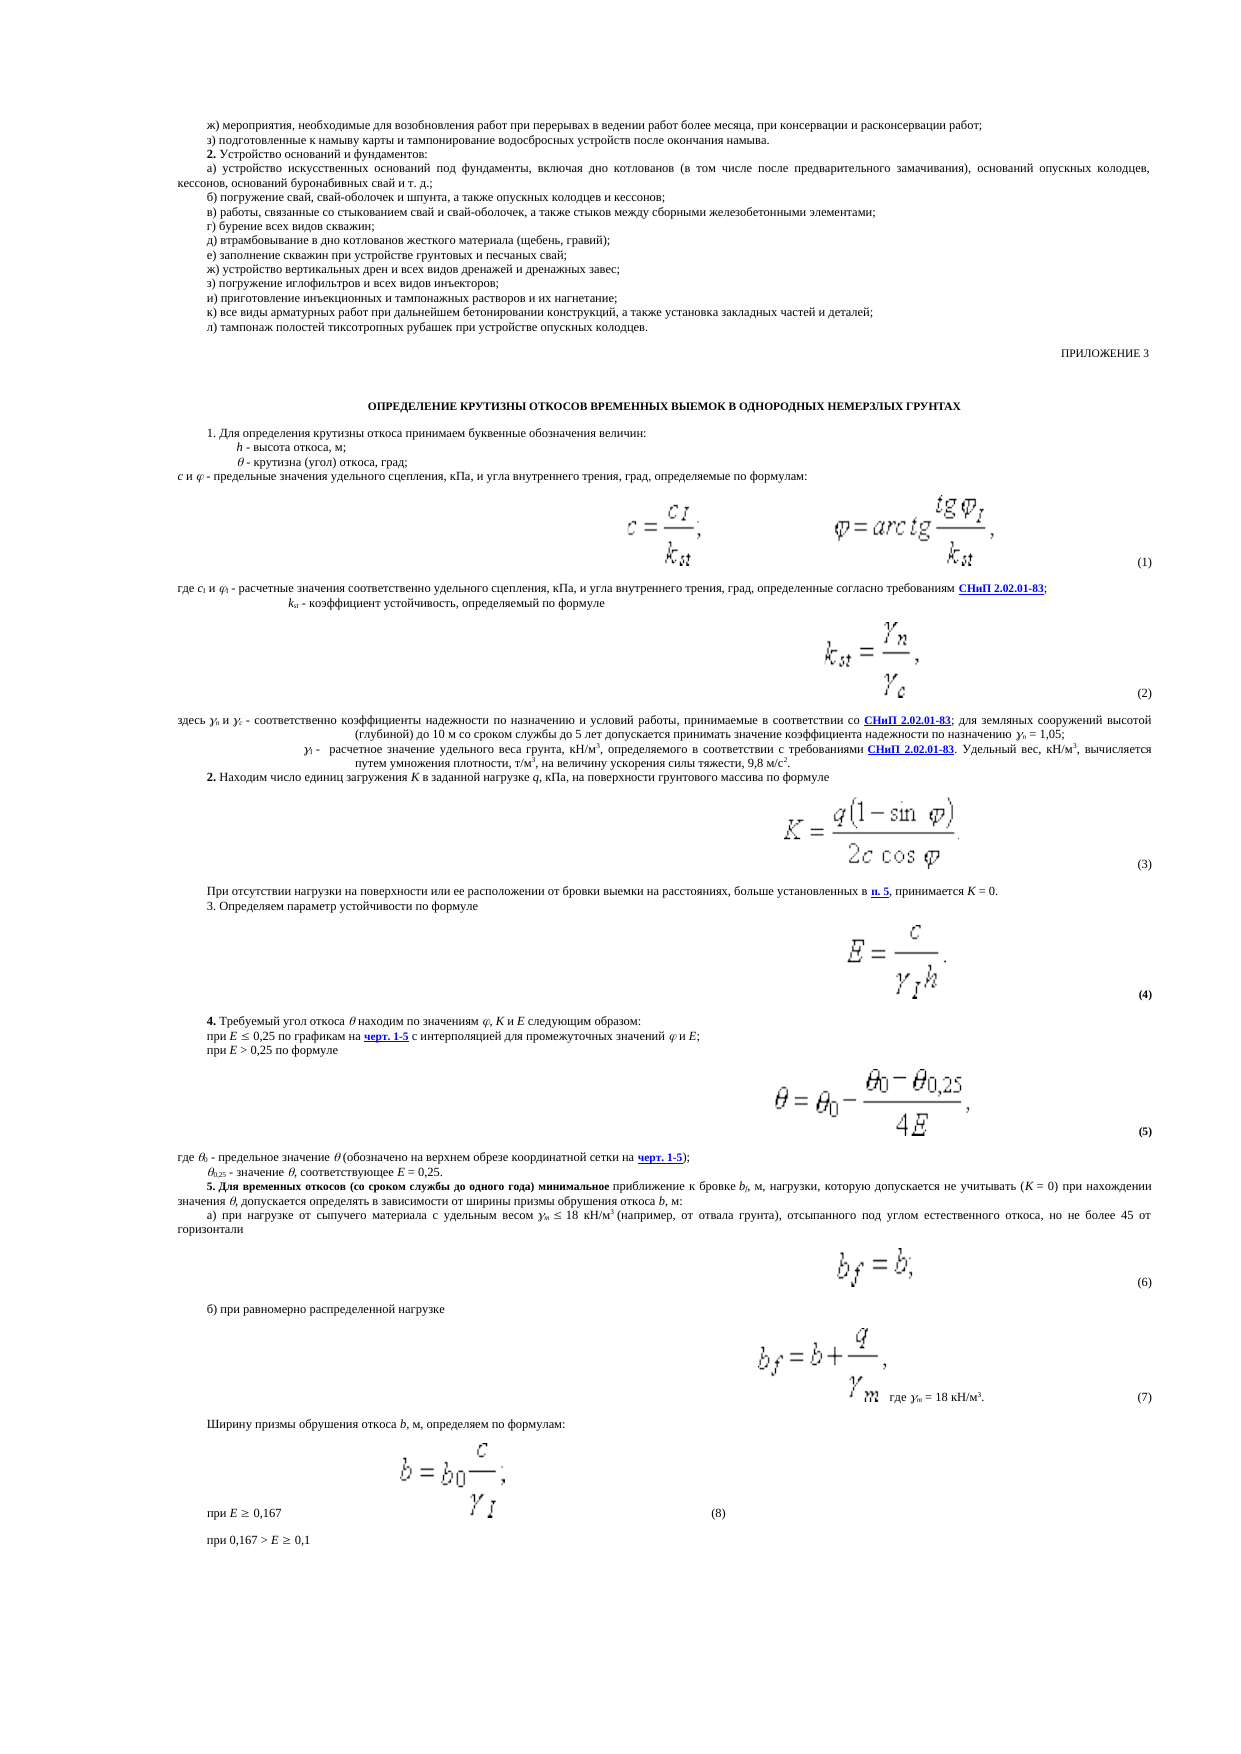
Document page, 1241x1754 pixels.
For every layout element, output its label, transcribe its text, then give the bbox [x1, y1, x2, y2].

text г) бурение всех видов скважин; [177, 219, 1152, 233]
text з) погружение иглофильтров и всех видов инъекторов; [177, 276, 1152, 291]
text ж) мероприятия, необходимые для возобновления работ при перерывах в ведении работ более месяца, при консервации и расконсервации работ; [177, 118, 1152, 132]
picture [847, 925, 946, 999]
picture [627, 495, 994, 566]
text при 0,167 > Е  0,1 [177, 1533, 1152, 1547]
text Ширину призмы обрушения откоса b, м, определяем по формулам: [177, 1417, 1152, 1431]
text здесь n и c - соответственно коэффициенты надежности по назначению и условий работы, принимаемые в соответствии со СНиП 2.02.01-83; для земляных сооружений высотой (глубиной) до 10 м со сроком службы до 5 лет допускается принимать значение коэффициента надежности по назначению n = 1,05; [177, 713, 1152, 741]
text б) погружение свай, свай-оболочек и шпунта, а также опускных колодцев и кессонов; [177, 190, 1152, 204]
picture [758, 1328, 887, 1402]
text (5) [177, 1069, 1152, 1138]
text в) работы, связанные со стыкованием свай и свай-оболочек, а также стыков между сборными железобетонными элементами; [177, 204, 1152, 219]
text 3. Определяем параметр устойчивости по формуле [177, 898, 1152, 913]
picture [837, 1248, 913, 1287]
text где m = 18 кН/м3. (7) [177, 1328, 1152, 1404]
text (3) [177, 797, 1152, 872]
text  - крутизна (угол) откоса, град; [177, 454, 1152, 469]
text при Е  0,25 по графикам на черт. 1-5 с интерполяцией для промежуточных значений  и Е; [177, 1028, 1152, 1043]
text (4) [177, 925, 1152, 1001]
text а) устройство искусственных оснований под фундаменты, включая дно котлованов (в том числе после предварительного замачивания), оснований опускных колодцев, кессонов, оснований буронабивных свай и т. д.; [177, 161, 1152, 190]
text ж) устройство вертикальных дрен и всех видов дренажей и дренажных завес; [177, 262, 1152, 276]
text а) при нагрузке от сыпучего материала с удельным весом m  18 кН/м3 (например, от отвала грунта), отсыпанного под углом естественного откоса, но не более 45 от горизонтали [177, 1208, 1152, 1236]
text 4. Требуемый угол откоса  находим по значениям , К и Е следующим образом: [177, 1014, 1152, 1028]
text з) подготовленные к намыву карты и тампонирование водосбросных устройств после окончания намыва. [177, 132, 1152, 147]
text 2. Устройство оснований и фундаментов: [177, 147, 1152, 161]
text л) тампонаж полостей тиксотропных рубашек при устройстве опускных колодцев. [177, 319, 1152, 334]
text к) все виды арматурных работ при дальнейшем бетонировании конструкций, а также установка закладных частей и деталей; [177, 305, 1152, 319]
text б) при равномерно распределенной нагрузке [177, 1302, 1152, 1316]
text kst - коэффициент устойчивость, определяемый по формуле [177, 596, 1152, 610]
text ПРИЛОЖЕНИЕ 3 [177, 346, 1152, 387]
text при Е  0,167 (8) [177, 1444, 1152, 1520]
text д) втрамбовывание в дно котлованов жесткого материала (щебень, гравий); [177, 233, 1152, 247]
text При отсутствии нагрузки на поверхности или ее расположении от бровки выемки на расстояниях, больше установленных в п. 5, принимается К = 0. [177, 884, 1152, 898]
picture [784, 797, 959, 869]
text е) заполнение скважин при устройстве грунтовых и песчаных свай; [177, 247, 1152, 262]
picture [400, 1443, 505, 1518]
text где 0 - предельное значение  (обозначено на верхнем обрезе координатной сетки на черт. 1-5); [177, 1150, 1152, 1164]
text h - высота откоса, м; [177, 440, 1152, 454]
text 0,25 - значение , соответствующее Е = 0,25. [177, 1164, 1152, 1179]
text при Е > 0,25 по формуле [177, 1043, 1152, 1057]
text и) приготовление инъекционных и тампонажных растворов и их нагнетание; [177, 291, 1152, 305]
text с и  - предельные значения удельного сцепления, кПа, и угла внутреннего трения, град, определяемые по формулам: [177, 469, 1152, 483]
text ОПРЕДЕЛЕНИЕ КРУТИЗНЫ ОТКОСОВ ВРЕМЕННЫХ ВЫЕМОК В ОДНОРОДНЫХ НЕМЕРЗЛЫХ ГРУНТАХ [177, 400, 1152, 413]
text (2) [177, 622, 1152, 700]
text 5. Для временных откосов (со сроком службы до одного года) минимальное приближение к бровке bf, м, нагрузки, которую допускается не учитывать (К = 0) при нахождении значения , допускается определять в зависимости от ширины призмы обрушения откоса b, м: [177, 1179, 1152, 1208]
text 2. Находим число единиц загружения K в заданной нагрузке q, кПа, на поверхности грунтового массива по формуле [177, 770, 1152, 784]
text I - расчетное значение удельного веса грунта, кН/м3, определяемого в соответствии с требованиями СНиП 2.02.01-83. Удельный вес, кН/м3, вычисляется путем умножения плотности, т/м3, на величину ускорения силы тяжести, 9,8 м/с2. [303, 741, 1152, 770]
text (6) [177, 1249, 1152, 1289]
text 1. Для определения крутизны откоса принимаем буквенные обозначения величин: [177, 426, 1152, 440]
picture [775, 1069, 970, 1136]
text где cI и I - расчетные значения соответственно удельного сцепления, кПа, и угла внутреннего трения, град, определенные согласно требованиям СНиП 2.02.01-83; [177, 581, 1152, 596]
picture [824, 622, 919, 698]
